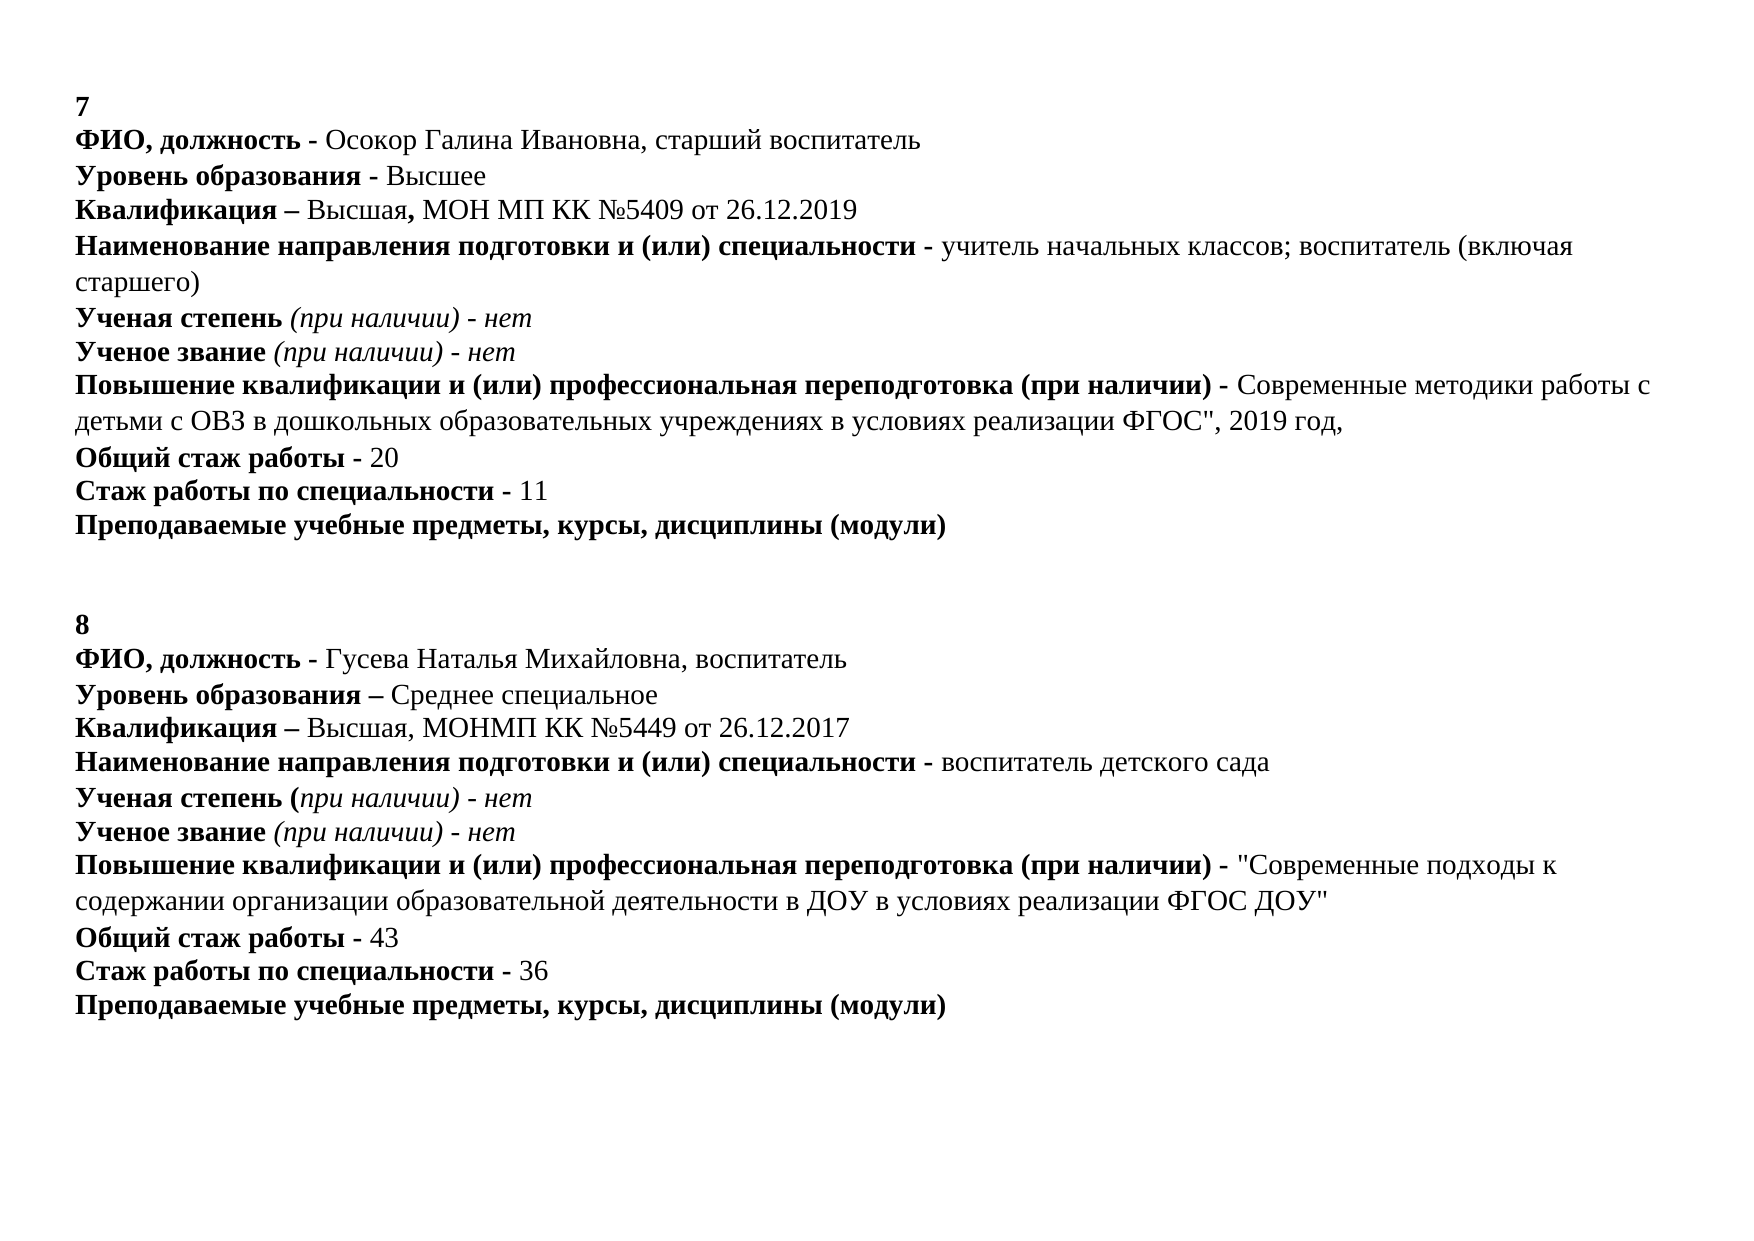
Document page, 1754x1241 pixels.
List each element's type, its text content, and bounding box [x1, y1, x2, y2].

text Повышение квалификации и (или) профессиональная переподготовка (при наличии) - "Современные подходы к содержании организации образовательной деятельности в ДОУ в условиях реализации ФГОС ДОУ" [75, 847, 1679, 917]
text Наименование направления подготовки и (или) специальности - воспитатель детского сада [75, 744, 1679, 778]
text Ученое звание (при наличии) - нет [75, 334, 1679, 367]
text Квалификация – Высшая, МОНМП КК №5449 от 26.12.2017 [75, 711, 1679, 744]
text ФИО, должность - Гусева Наталья Михайловна, воспитатель [75, 641, 1679, 674]
text Ученая степень (при наличии) - нет [75, 300, 1679, 334]
text 7 [75, 89, 1679, 122]
text Квалификация – Высшая, МОН МП КК №5409 от 26.12.2019 [75, 192, 1679, 225]
text Преподаваемые учебные предметы, курсы, дисциплины (модули) [75, 987, 1679, 1020]
text Повышение квалификации и (или) профессиональная переподготовка (при наличии) - Современные методики работы с детьми с ОВЗ в дошкольных образовательных учреждениях в условиях реализации ФГОС", 2019 год, [75, 367, 1679, 437]
text Стаж работы по специальности - 11 [75, 473, 1679, 507]
text Наименование направления подготовки и (или) специальности - учитель начальных классов; воспитатель (включая старшего) [75, 228, 1679, 298]
text ФИО, должность - Осокор Галина Ивановна, старший воспитатель [75, 122, 1679, 156]
text Уровень образования - Высшее [75, 158, 1679, 192]
text Общий стаж работы - 20 [75, 440, 1679, 473]
text Ученое звание (при наличии) - нет [75, 814, 1679, 847]
text Ученая степень (при наличии) - нет [75, 780, 1679, 814]
text Стаж работы по специальности - 36 [75, 953, 1679, 987]
text Уровень образования – Среднее специальное [75, 677, 1679, 711]
text 8 [75, 607, 1679, 641]
text Общий стаж работы - 43 [75, 920, 1679, 953]
text Преподаваемые учебные предметы, курсы, дисциплины (модули) [75, 507, 1679, 540]
